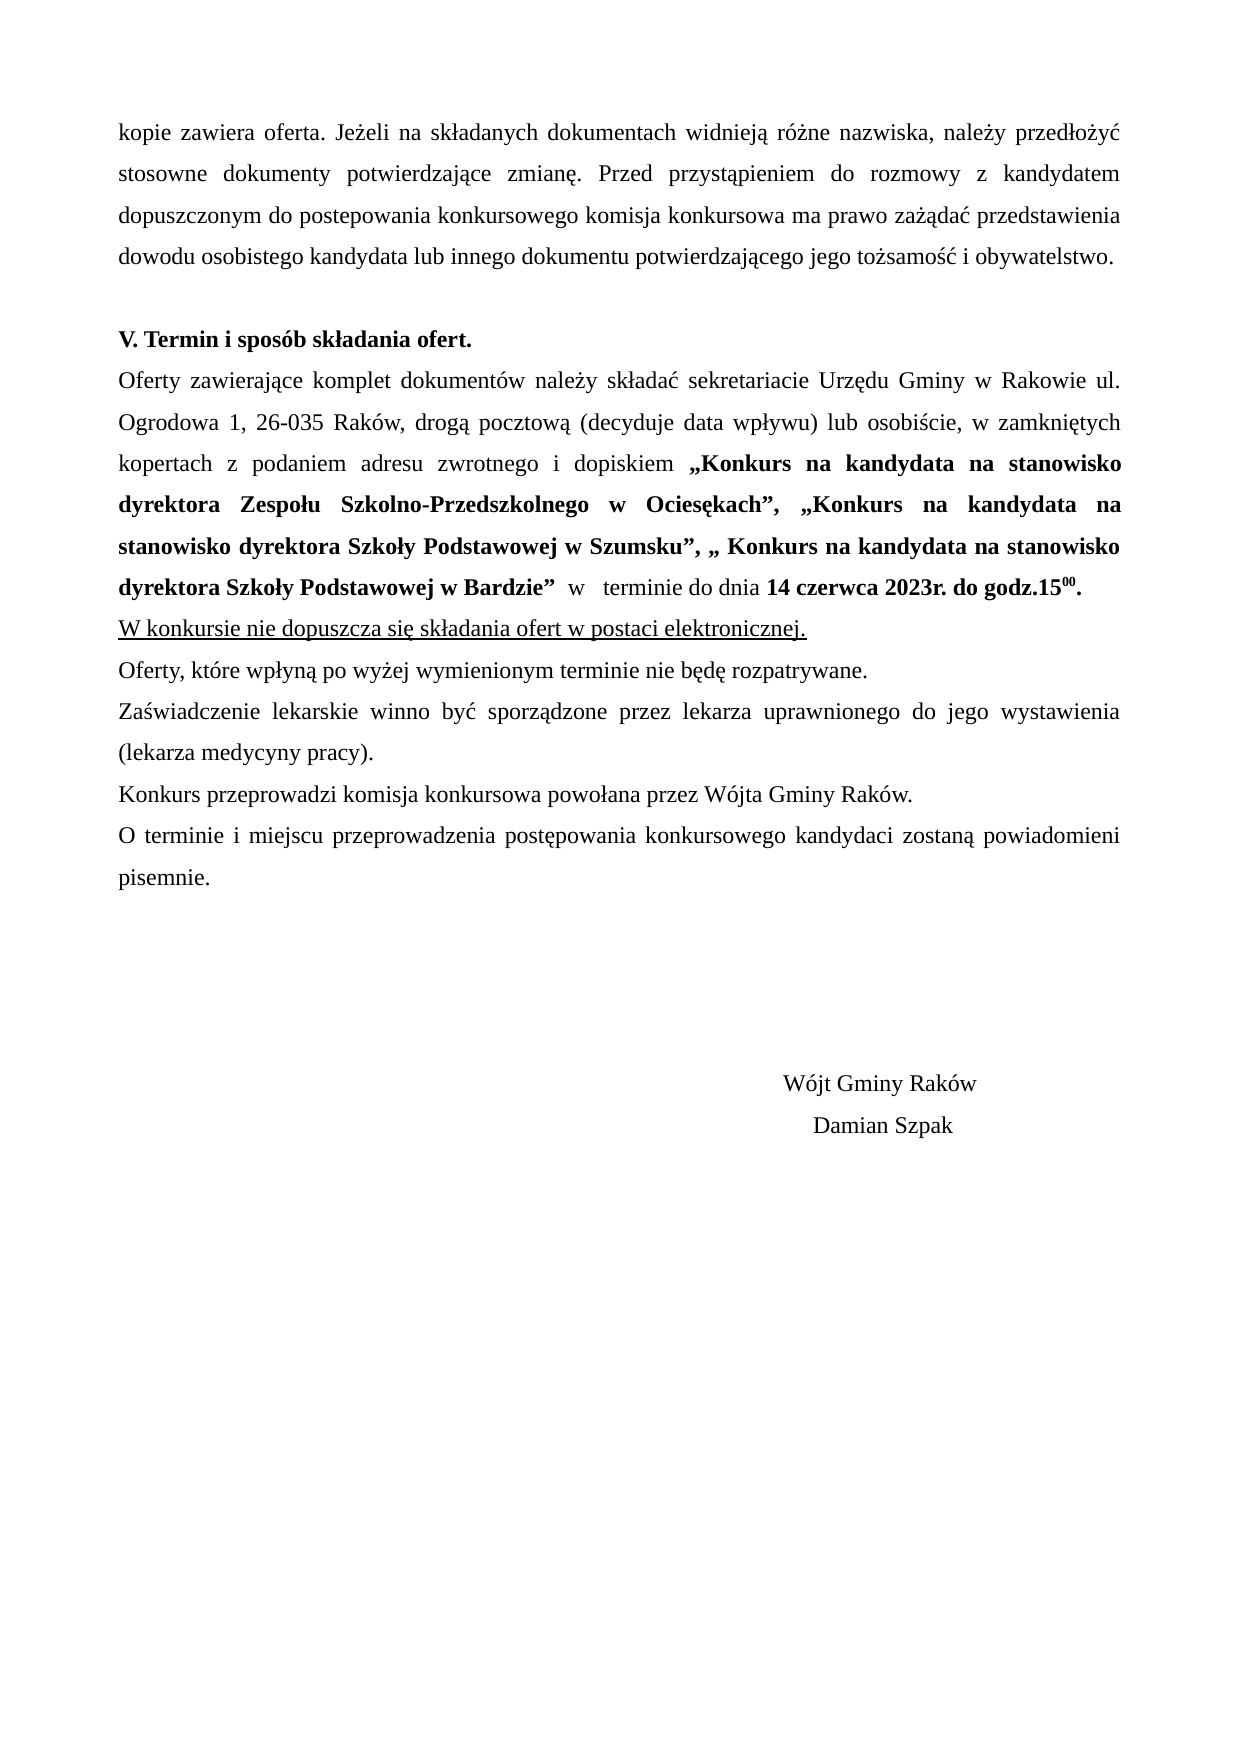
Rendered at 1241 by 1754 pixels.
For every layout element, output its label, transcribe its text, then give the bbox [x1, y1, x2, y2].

text Wójt Gminy Raków [118, 1069, 1122, 1097]
text V. Termin i sposób składania ofert. [118, 325, 1122, 352]
text Zaświadczenie lekarskie winno być sporządzone przez lekarza uprawnionego do jego wystawienia (lekarza medycyny pracy). [118, 697, 1122, 766]
text Oferty, które wpłyną po wyżej wymienionym terminie nie będę rozpatrywane. [118, 656, 1122, 683]
text Konkurs przeprowadzi komisja konkursowa powołana przez Wójta Gminy Raków. [118, 780, 1122, 807]
text Oferty zawierające komplet dokumentów należy składać sekretariacie Urzędu Gminy w Rakowie ul. Ogrodowa 1, 26-035 Raków, drogą pocztową (decyduje data wpływu) lub osobiście, w zamkniętych kopertach z podaniem adresu zwrotnego i dopiskiem „Konkurs na kandydata na stanowisko dyrektora Zespołu Szkolno-Przedszkolnego w Ociesękach”, „Konkurs na kandydata na stanowisko dyrektora Szkoły Podstawowej w Szumsku”, „ Konkurs na kandydata na stanowisko dyrektora Szkoły Podstawowej w Bardzie” w terminie do dnia 14 czerwca 2023r. do godz.1500. [118, 366, 1122, 601]
text W konkursie nie dopuszcza się składania ofert w postaci elektronicznej. [118, 614, 1122, 642]
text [118, 118, 1122, 270]
text O terminie i miejscu przeprowadzenia postępowania konkursowego kandydaci zostaną powiadomieni pisemnie. [118, 821, 1122, 890]
text Damian Szpak [118, 1111, 1122, 1138]
